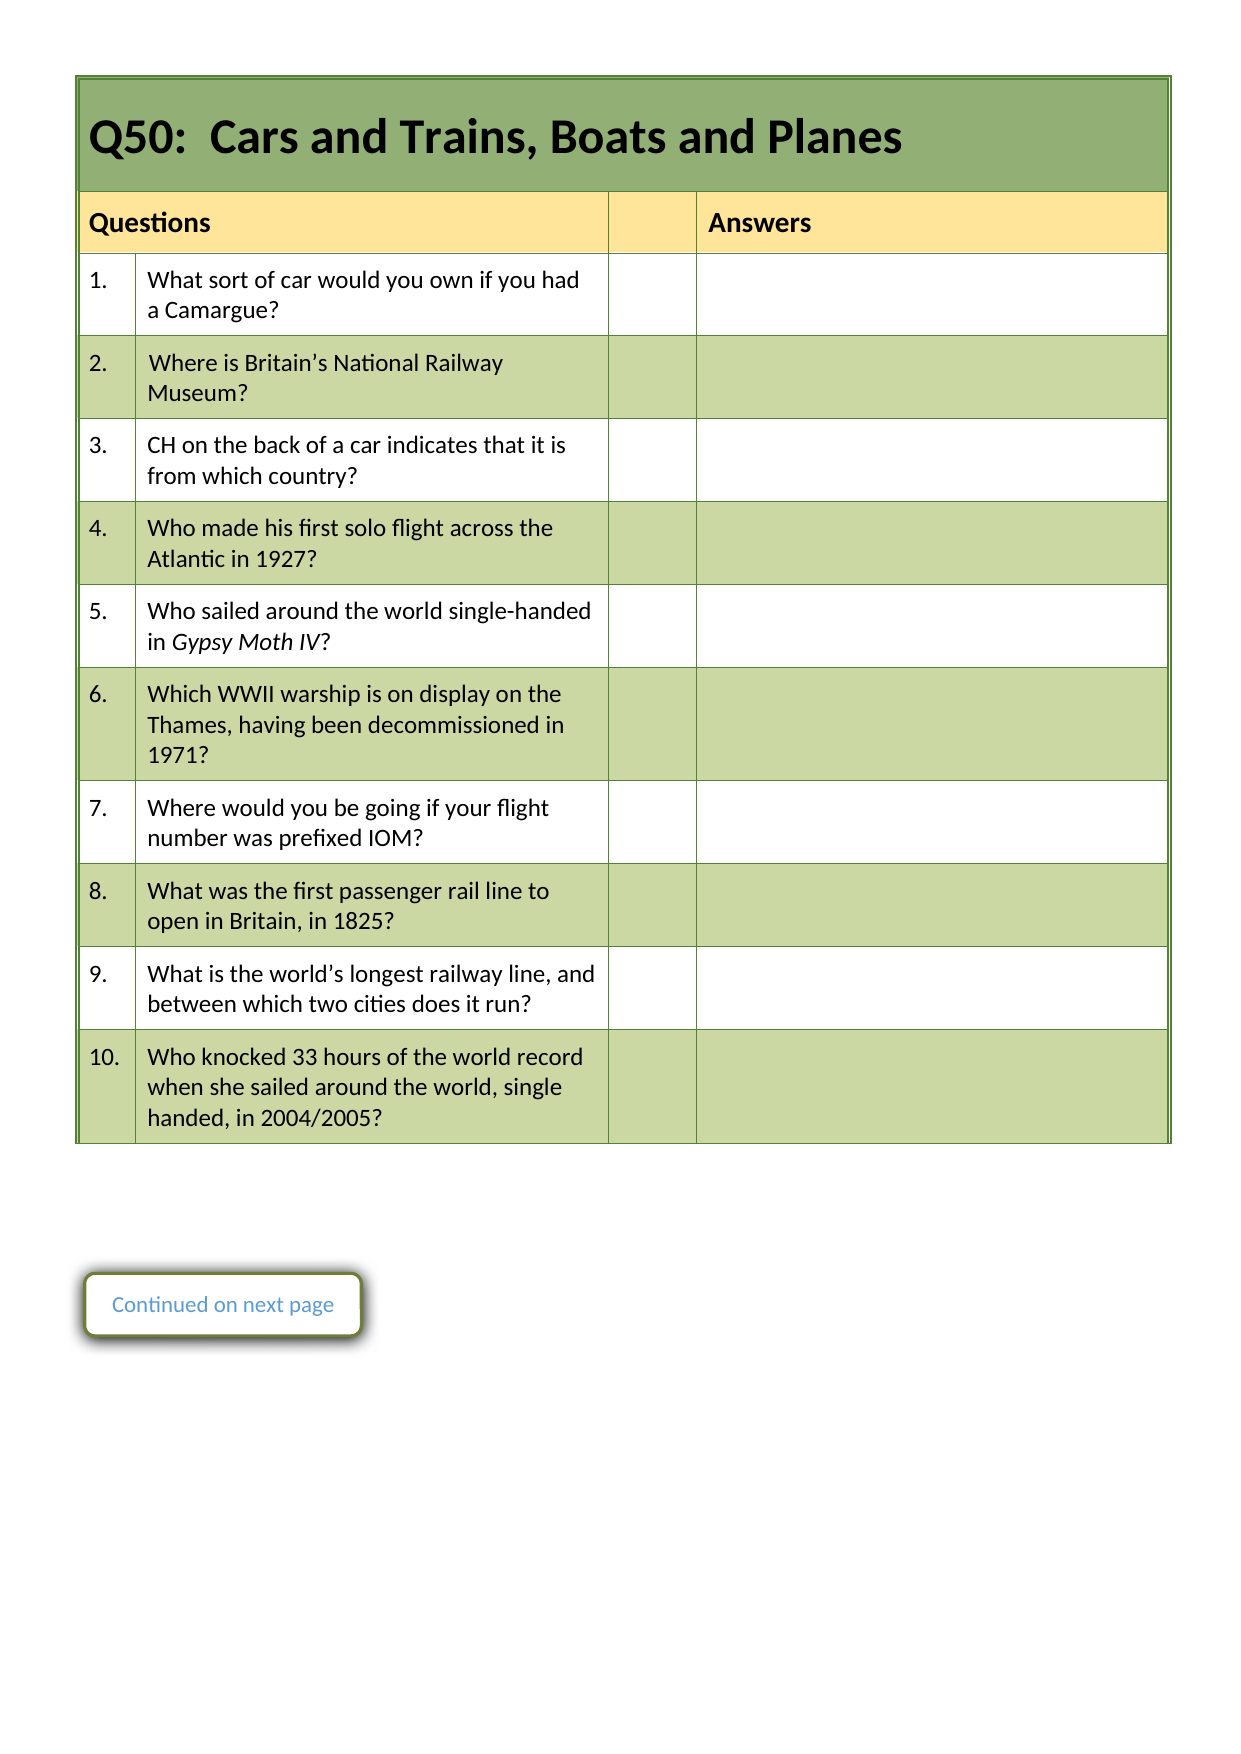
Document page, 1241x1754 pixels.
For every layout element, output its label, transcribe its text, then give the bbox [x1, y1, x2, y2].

table_cell 5. [80, 585, 135, 667]
table_cell What sort of car would you own if you had a Camargue? [136, 254, 608, 335]
table_cell [609, 864, 696, 946]
table_cell 6. [80, 668, 135, 780]
table_cell [697, 781, 1167, 863]
table_cell Answers [697, 192, 1167, 252]
table_cell Who knocked 33 hours of the world record when she sailed around the world, single handed, in 2004/2005? [136, 1030, 608, 1143]
table_cell [697, 254, 1167, 335]
table_cell 2. [80, 336, 135, 418]
table_cell What is the world’s longest railway line, and between which two cities does it run? [136, 947, 608, 1029]
table_cell [697, 336, 1167, 418]
table_cell 9. [80, 947, 135, 1029]
table_cell [609, 336, 696, 418]
table_cell Where would you be going if your flight number was prefixed IOM? [136, 781, 608, 863]
table_cell [697, 1030, 1167, 1143]
table_cell [609, 192, 696, 252]
table_cell Where is Britain’s National Railway Museum? [136, 336, 608, 418]
table_cell 8. [80, 864, 135, 946]
table_cell 3. [80, 419, 135, 501]
table_cell Who made his first solo flight across the Atlantic in 1927? [136, 502, 608, 584]
table_cell 7. [80, 781, 135, 863]
table_cell What was the first passenger rail line to open in Britain, in 1825? [136, 864, 608, 946]
table_cell Which WWII warship is on display on the Thames, having been decommissioned in 1971? [136, 668, 608, 780]
table_cell [609, 585, 696, 667]
table_cell [609, 419, 696, 501]
table_cell [697, 864, 1167, 946]
table_cell 10. [80, 1030, 135, 1143]
table_header Q50: Cars and Trains, Boats and Planes [80, 80, 1167, 191]
table_cell [697, 668, 1167, 780]
table_cell [609, 947, 696, 1029]
table_cell [609, 254, 696, 335]
table_cell [697, 502, 1167, 584]
table_cell [697, 419, 1167, 501]
table_cell 1. [80, 254, 135, 335]
table_cell [609, 502, 696, 584]
table_cell Questions [80, 192, 608, 252]
table_cell [697, 585, 1167, 667]
table_cell CH on the back of a car indicates that it is from which country? [136, 419, 608, 501]
table_cell [609, 781, 696, 863]
table_cell [609, 668, 696, 780]
table_cell [609, 1030, 696, 1143]
table_cell 4. [80, 502, 135, 584]
table_cell [697, 947, 1167, 1029]
table_cell Who sailed around the world single-handed in Gypsy Moth IV? [136, 585, 608, 667]
